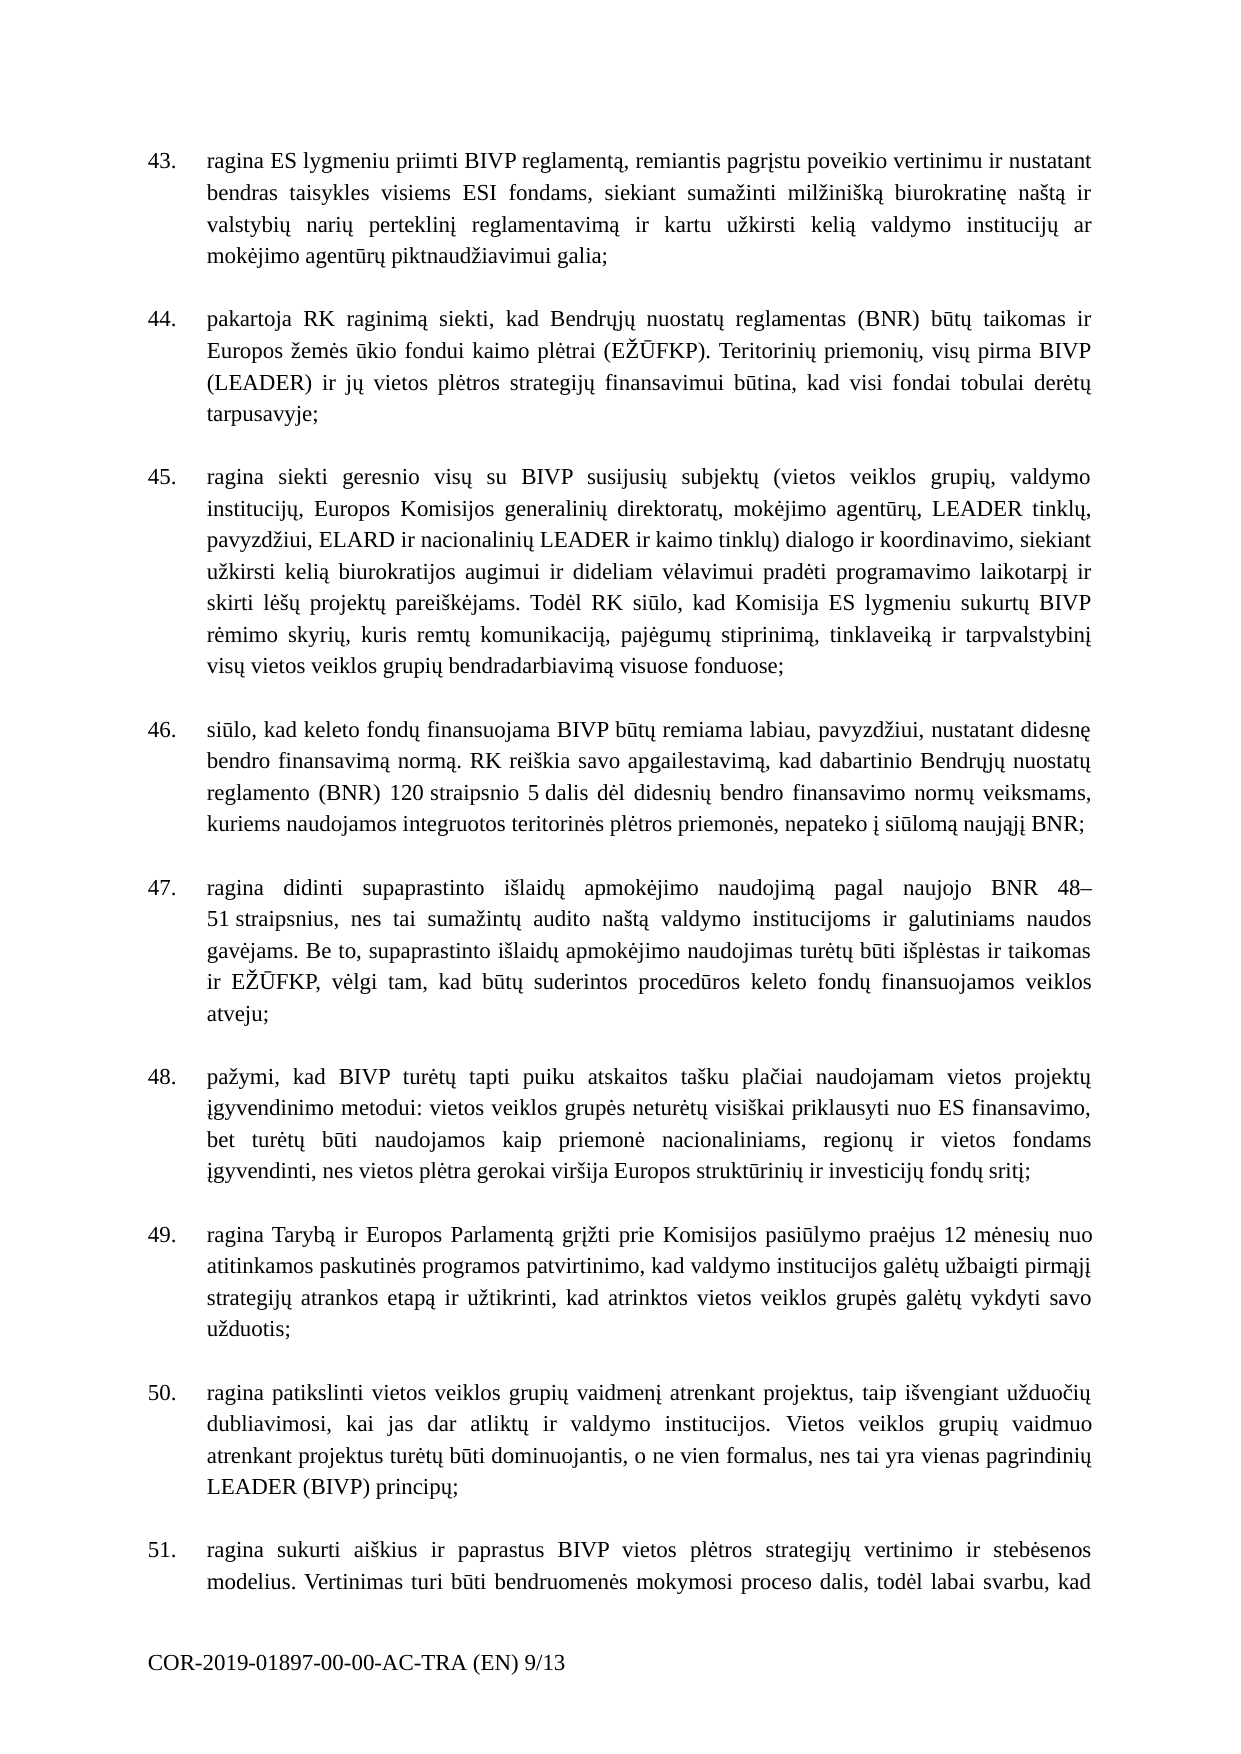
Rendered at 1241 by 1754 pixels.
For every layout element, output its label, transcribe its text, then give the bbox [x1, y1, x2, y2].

subtitle pažymi, kad BIVP turėtų tapti puiku atskaitos tašku plačiai naudojamam vietos projektų įgyvendinimo metodui: vietos veiklos grupės neturėtų visiškai priklausyti nuo ES finansavimo, bet turėtų būti naudojamos kaip priemonė nacionaliniams, regionų ir vietos fondams įgyvendinti, nes vietos plėtra gerokai viršija Europos struktūrinių ir investicijų fondų sritį; [148, 1063, 1093, 1184]
subtitle pakartoja RK raginimą siekti, kad Bendrųjų nuostatų reglamentas (BNR) būtų taikomas ir Europos žemės ūkio fondui kaimo plėtrai (EŽŪFKP). Teritorinių priemonių, visų pirma BIVP (LEADER) ir jų vietos plėtros strategijų finansavimui būtina, kad visi fondai tobulai derėtų tarpusavyje; [148, 305, 1093, 426]
subtitle ragina didinti supaprastinto išlaidų apmokėjimo naudojimą pagal naujojo BNR 48–51 straipsnius, nes tai sumažintų audito naštą valdymo institucijoms ir galutiniams naudos gavėjams. Be to, supaprastinto išlaidų apmokėjimo naudojimas turėtų būti išplėstas ir taikomas ir EŽŪFKP, vėlgi tam, kad būtų suderintos procedūros keleto fondų finansuojamos veiklos atveju; [148, 873, 1093, 1026]
subtitle ragina Tarybą ir Europos Parlamentą grįžti prie Komisijos pasiūlymo praėjus 12 mėnesių nuo atitinkamos paskutinės programos patvirtinimo, kad valdymo institucijos galėtų užbaigti pirmąjį strategijų atrankos etapą ir užtikrinti, kad atrinktos vietos veiklos grupės galėtų vykdyti savo užduotis; [148, 1221, 1093, 1342]
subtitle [148, 1536, 1093, 1594]
subtitle siūlo, kad keleto fondų finansuojama BIVP būtų remiama labiau, pavyzdžiui, nustatant didesnę bendro finansavimą normą. RK reiškia savo apgailestavimą, kad dabartinio Bendrųjų nuostatų reglamento (BNR) 120 straipsnio 5 dalis dėl didesnių bendro finansavimo normų veiksmams, kuriems naudojamos integruotos teritorinės plėtros priemonės, nepateko į siūlomą naująjį BNR; [148, 716, 1093, 837]
subtitle ragina patikslinti vietos veiklos grupių vaidmenį atrenkant projektus, taip išvengiant užduočių dubliavimosi, kai jas dar atliktų ir valdymo institucijos. Vietos veiklos grupių vaidmuo atrenkant projektus turėtų būti dominuojantis, o ne vien formalus, nes tai yra vienas pagrindinių LEADER (BIVP) principų; [148, 1378, 1093, 1499]
subtitle ragina siekti geresnio visų su BIVP susijusių subjektų (vietos veiklos grupių, valdymo institucijų, Europos Komisijos generalinių direktoratų, mokėjimo agentūrų, LEADER tinklų, pavyzdžiui, ELARD ir nacionalinių LEADER ir kaimo tinklų) dialogo ir koordinavimo, siekiant užkirsti kelią biurokratijos augimui ir dideliam vėlavimui pradėti programavimo laikotarpį ir skirti lėšų projektų pareiškėjams. Todėl RK siūlo, kad Komisija ES lygmeniu sukurtų BIVP rėmimo skyrių, kuris remtų komunikaciją, pajėgumų stiprinimą, tinklaveiką ir tarpvalstybinį visų vietos veiklos grupių bendradarbiavimą visuose fonduose; [148, 463, 1093, 679]
subtitle ragina ES lygmeniu priimti BIVP reglamentą, remiantis pagrįstu poveikio vertinimu ir nustatant bendras taisykles visiems ESI fondams, siekiant sumažinti milžinišką biurokratinę naštą ir valstybių narių perteklinį reglamentavimą ir kartu užkirsti kelią valdymo institucijų ar mokėjimo agentūrų piktnaudžiavimui galia; [148, 148, 1093, 269]
